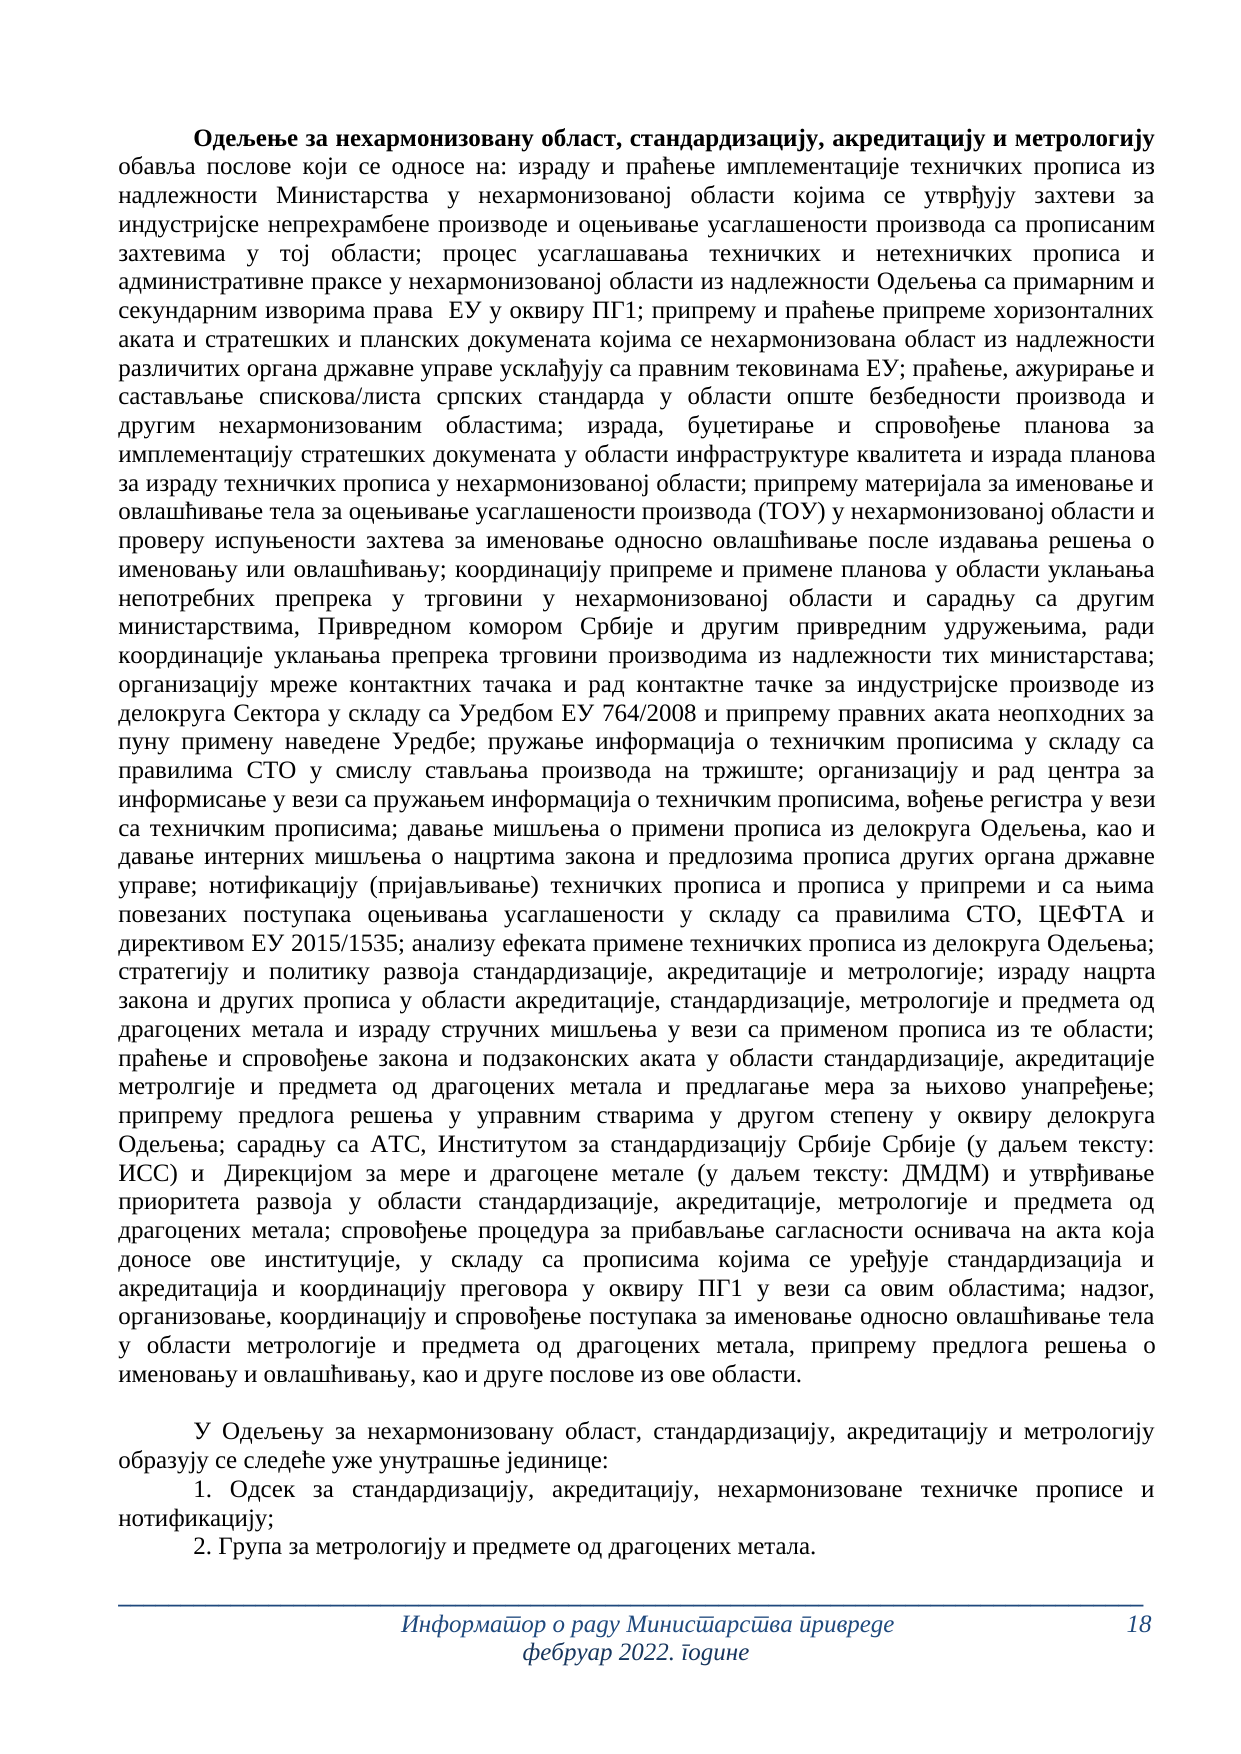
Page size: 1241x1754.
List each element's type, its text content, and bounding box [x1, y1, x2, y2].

text 1. Одсек за стандардизацију, акредитацију, нехармонизоване техничке прописе и нотификацију; [118, 1474, 1156, 1531]
text Одељење за нехармонизовану област, стандардизацију, акредитацију и метрологију обавља послове који се односе на: израду и праћење имплементације техничких прописа из надлежности Министарства у нехармонизованој области којима се утврђују захтеви за индустријске непрехрамбене производе и оцењивање усаглашености производа са прописаним захтевима у тој области; процес усаглашавања техничких и нетехничких прописа и административне праксе у нехармонизованој области из надлежности Одељења са примарним и секундарним изворима права ЕУ у оквиру ПГ1; припрему и праћење припреме хоризонталних аката и стратешких и планских докумената којима се нехармонизована област из надлежности различитих органа државне управе усклађују са правним тековинама ЕУ; праћење, ажурирање и састављање спискова/листа српских стандарда у области опште безбедности производа и другим нехармонизованим областима; израда, буџетирање и спровођење планова за имплементацију стратешких докумената у области инфраструктуре квалитета и израда планова за израду техничких прописа у нехармонизованој области; припрему материјала за именовање и овлашћивање тела за оцењивање усаглашености производа (ТОУ) у нехармонизованој области и проверу испуњености захтева за именовање односно овлашћивање после издавања решења о именовању или овлашћивању; координацију припреме и примене планова у области уклањања непотребних препрека у трговини у нехармонизованој области и сарадњу са другим министарствима, Привредном комором Србије и другим привредним удружењима, ради координације уклањања препрека трговини производима из надлежности тих министарстава; организацију мреже контактних тачака и рад контактне тачке за индустријске производе из делокруга Сектора у складу са Уредбом ЕУ 764/2008 и припрему правних аката неопходних за пуну примену наведене Уредбе; пружање информација о техничким прописима у складу са правилима СТО у смислу стављања производа на тржиште; организацију и рад центра за информисање у вези са пружањем информација о техничким прописима, вођење регистра у вези са техничким прописима; давање мишљења о примени прописа из делокруга Одељења, као и давање интерних мишљења о нацртима закона и предлозима прописа других органа државне управе; нотификацију (пријављивање) техничких прописа и прописа у припреми и са њима повезаних поступака оцењивања усаглашености у складу са правилима СТО, ЦЕФТА и директивом ЕУ 2015/1535; анализу ефеката примене техничких прописа из делокруга Одељења; стратегију и политику развоја стандардизације, акредитације и метрологије; израду нацрта закона и других прописа у области акредитације, стандардизације, метрологије и предмета од драгоцених метала и израду стручних мишљења у вези са применом прописа из те области; праћење и спровођење закона и подзаконских аката у области стандардизације, акредитације метролгије и предмета од драгоцених метала и предлагање мера за њихово унапређење; припрему предлога решења у управним стварима у другом степену у оквиру делокруга Одељења; сарадњу са АТС, Институтом за стандардизацију Србије Србије (у даљем тексту: ИСС) и Дирекцијом за мере и драгоцене метале (у даљем тексту: ДМДМ) и утврђивање приоритета развоја у области стандардизације, акредитације, метрологије и предмета од драгоцених метала; спровођење процедура за прибављање сагласности оснивача на акта која доносе ове институције, у складу са прописима којима се уређује стандардизација и акредитација и координацију преговора у оквиру ПГ1 у вези са овим областима; надзor, организовање, координацију и спровођење поступака за именовање односно овлашћивање тела у области метрологије и предмета од драгоцених метала, припрему предлога решења о именовању и овлашћивању, као и друге послове из ове области. [118, 123, 1156, 1388]
text У Одељењу за нехармонизовану област, стандардизацију, акредитацију и метрологију образују се следеће уже унутрашње јединице: [118, 1416, 1156, 1474]
text 2. Група за метрологију и предмете од драгоцених метала. [118, 1531, 1156, 1560]
